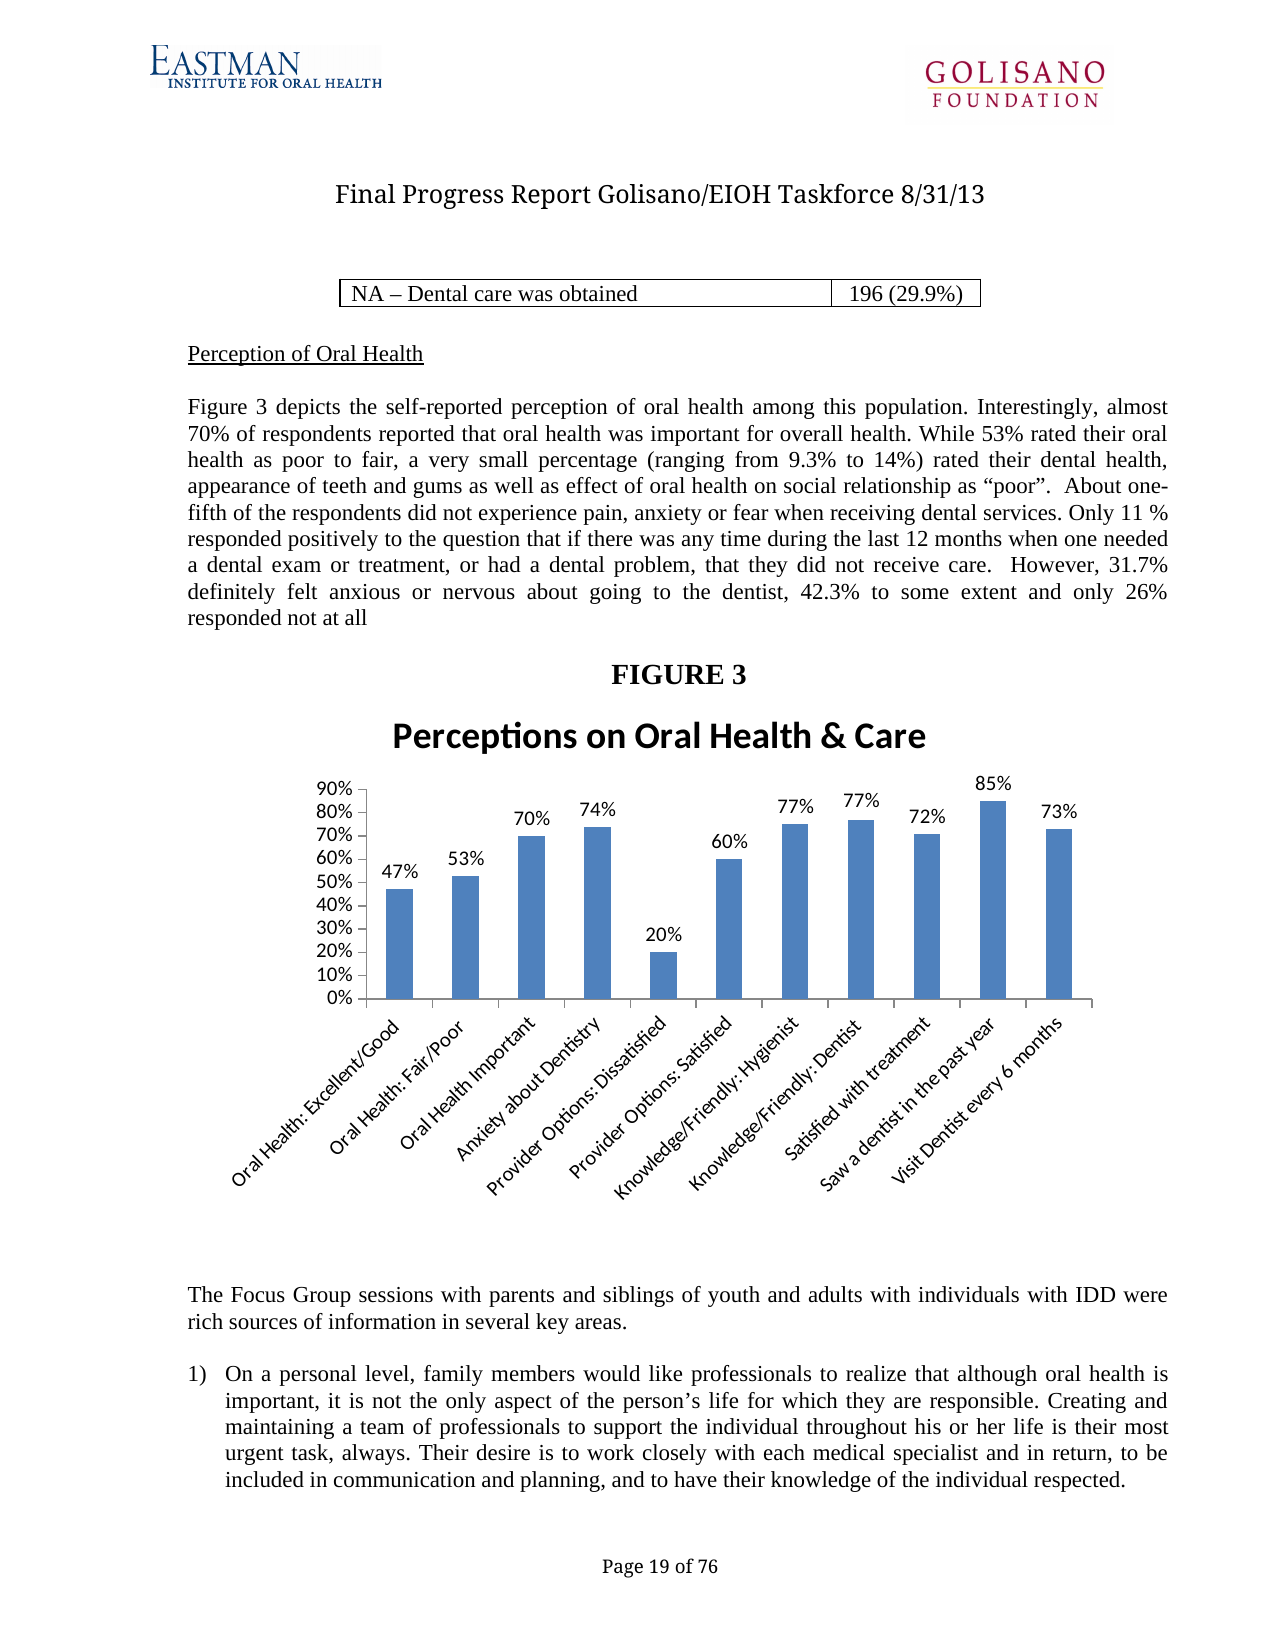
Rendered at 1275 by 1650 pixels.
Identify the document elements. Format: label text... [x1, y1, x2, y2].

text Perception of Oral Health [187, 341, 1170, 367]
list On a personal level, family members would like professionals to realize that although oral health is important, it is not the only aspect of the person’s life for which they are responsible. Creating and maintaining a team of professionals to support the individual throughout his or her life is their most urgent task, always. Their desire is to work closely with each medical specialist and in return, to be included in communication and planning, and to have their knowledge of the individual respected. [187, 1360, 1170, 1492]
text The Focus Group sessions with parents and siblings of youth and adults with individuals with IDD were rich sources of information in several key areas. [187, 1281, 1170, 1334]
picture [150, 45, 382, 88]
text Figure 3 depicts the self-reported perception of oral health among this population. Interestingly, almost 70% of respondents reported that oral health was important for overall health. While 53% rated their oral health as poor to fair, a very small percentage (ranging from 9.3% to 14%) rated their dental health, appearance of teeth and gums as well as effect of oral health on social relationship as “poor”. About one-fifth of the respondents did not experience pain, anxiety or fear when receiving dental services. Only 11 % responded positively to the question that if there was any time during the last 12 months when one needed a dental exam or treatment, or had a dental problem, that they did not receive care. However, 31.7% definitely felt anxious or nervous about going to the dentist, 42.3% to some extent and only 26% responded not at all [187, 393, 1170, 630]
table_cell 196 (29.9%) [832, 280, 980, 306]
table_cell NA – Dental care was obtained [341, 280, 831, 306]
text FIGURE 3 [187, 657, 1170, 690]
picture [904, 45, 1114, 125]
